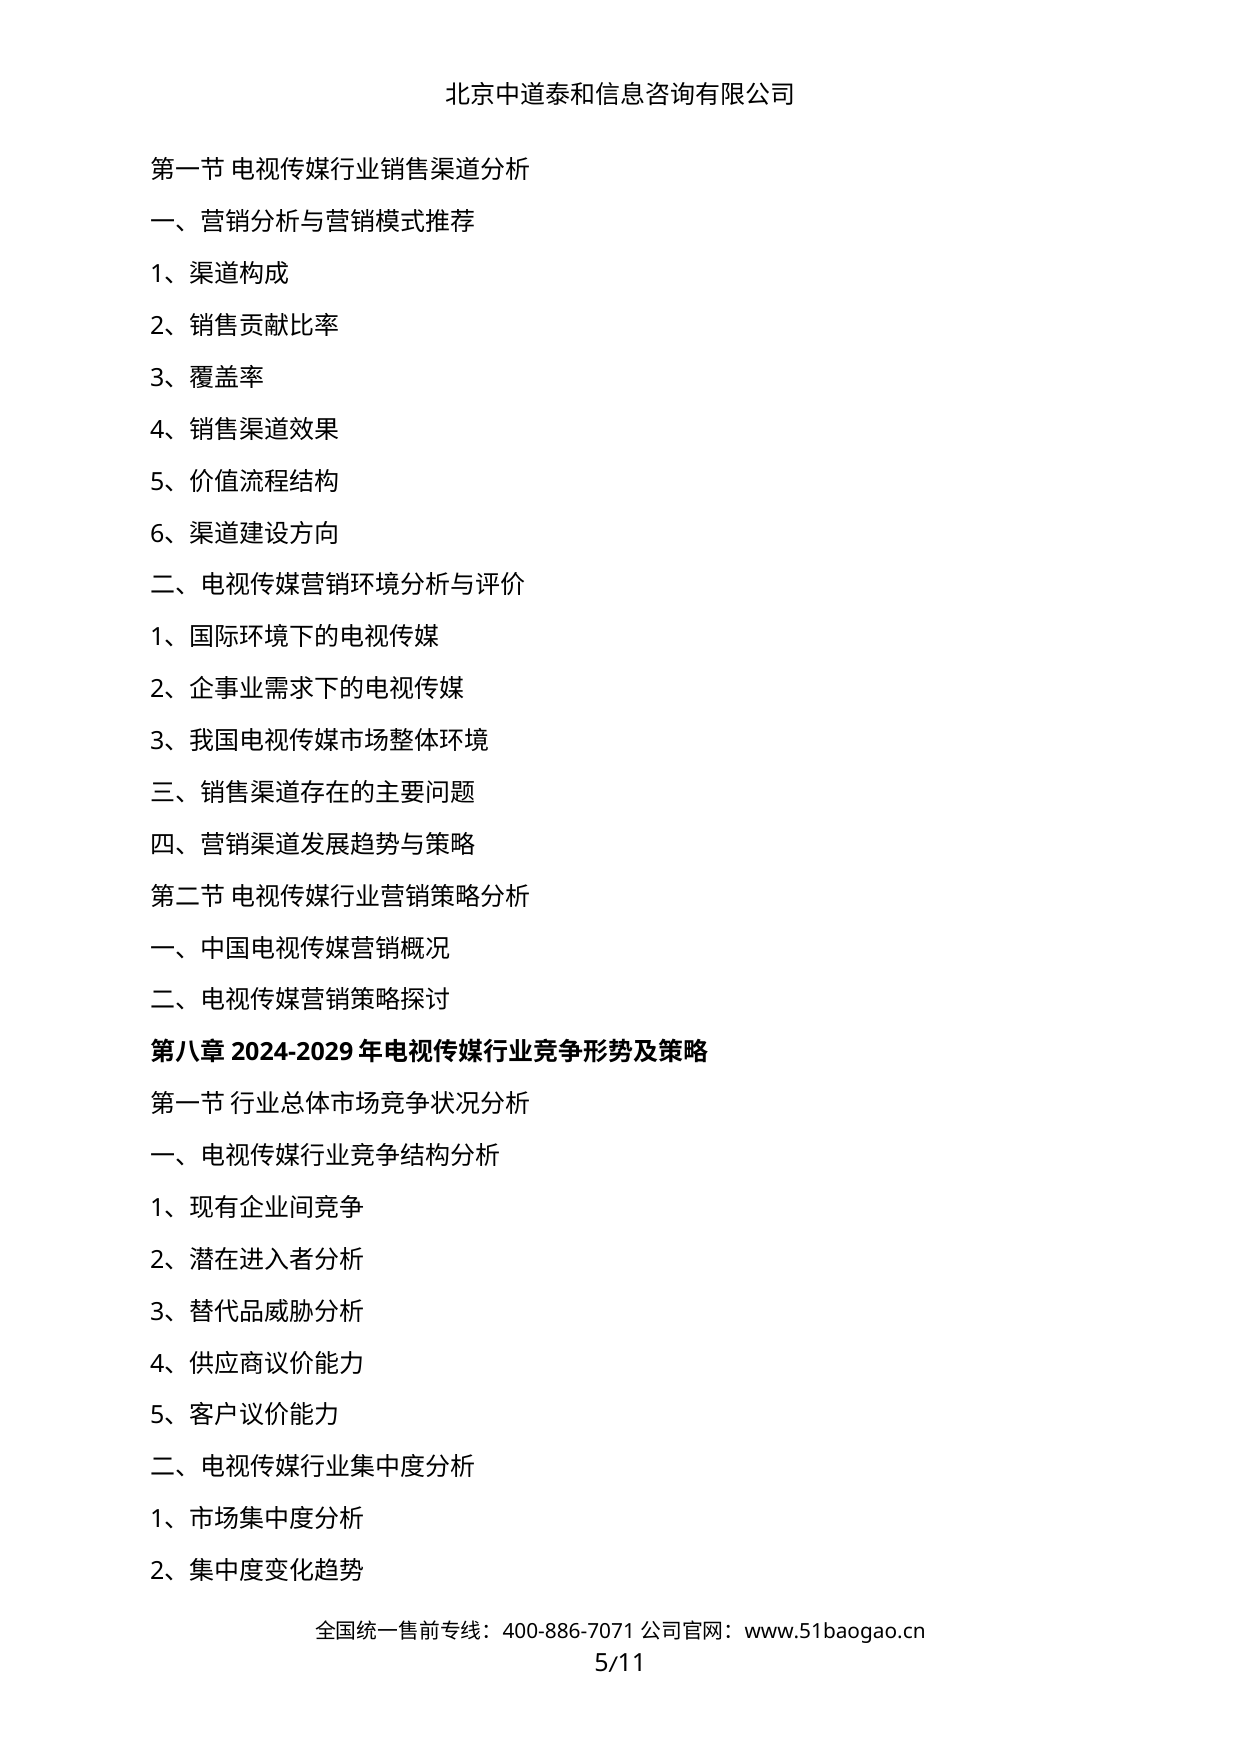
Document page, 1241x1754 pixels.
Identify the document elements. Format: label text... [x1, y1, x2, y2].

text 2、企事业需求下的电视传媒 [150, 669, 1090, 705]
text 4、销售渠道效果 [150, 409, 1090, 446]
text 一、中国电视传媒营销概况 [150, 928, 1090, 964]
text 1、国际环境下的电视传媒 [150, 617, 1090, 653]
text 二、电视传媒行业集中度分析 [150, 1447, 1090, 1483]
text 1、渠道构成 [150, 254, 1090, 290]
text 2、潜在进入者分析 [150, 1239, 1090, 1276]
text 第一节 电视传媒行业销售渠道分析 [150, 150, 1090, 186]
text 1、现有企业间竞争 [150, 1187, 1090, 1224]
text 三、销售渠道存在的主要问题 [150, 772, 1090, 809]
text 3、覆盖率 [150, 357, 1090, 394]
text 3、我国电视传媒市场整体环境 [150, 721, 1090, 757]
text 一、营销分析与营销模式推荐 [150, 202, 1090, 238]
text 2、销售贡献比率 [150, 306, 1090, 342]
text 第一节 行业总体市场竞争状况分析 [150, 1084, 1090, 1120]
text 6、渠道建设方向 [150, 513, 1090, 549]
text 1、市场集中度分析 [150, 1499, 1090, 1535]
text 第二节 电视传媒行业营销策略分析 [150, 876, 1090, 912]
text 3、替代品威胁分析 [150, 1291, 1090, 1327]
text 四、营销渠道发展趋势与策略 [150, 824, 1090, 861]
text 2、集中度变化趋势 [150, 1551, 1090, 1587]
text 第八章 2024-2029年电视传媒行业竞争形势及策略 [150, 1032, 1090, 1068]
text 5、价值流程结构 [150, 461, 1090, 497]
text 二、电视传媒营销环境分析与评价 [150, 565, 1090, 601]
text 4、供应商议价能力 [150, 1343, 1090, 1379]
text 5、客户议价能力 [150, 1395, 1090, 1431]
text 一、电视传媒行业竞争结构分析 [150, 1136, 1090, 1172]
text 二、电视传媒营销策略探讨 [150, 980, 1090, 1016]
